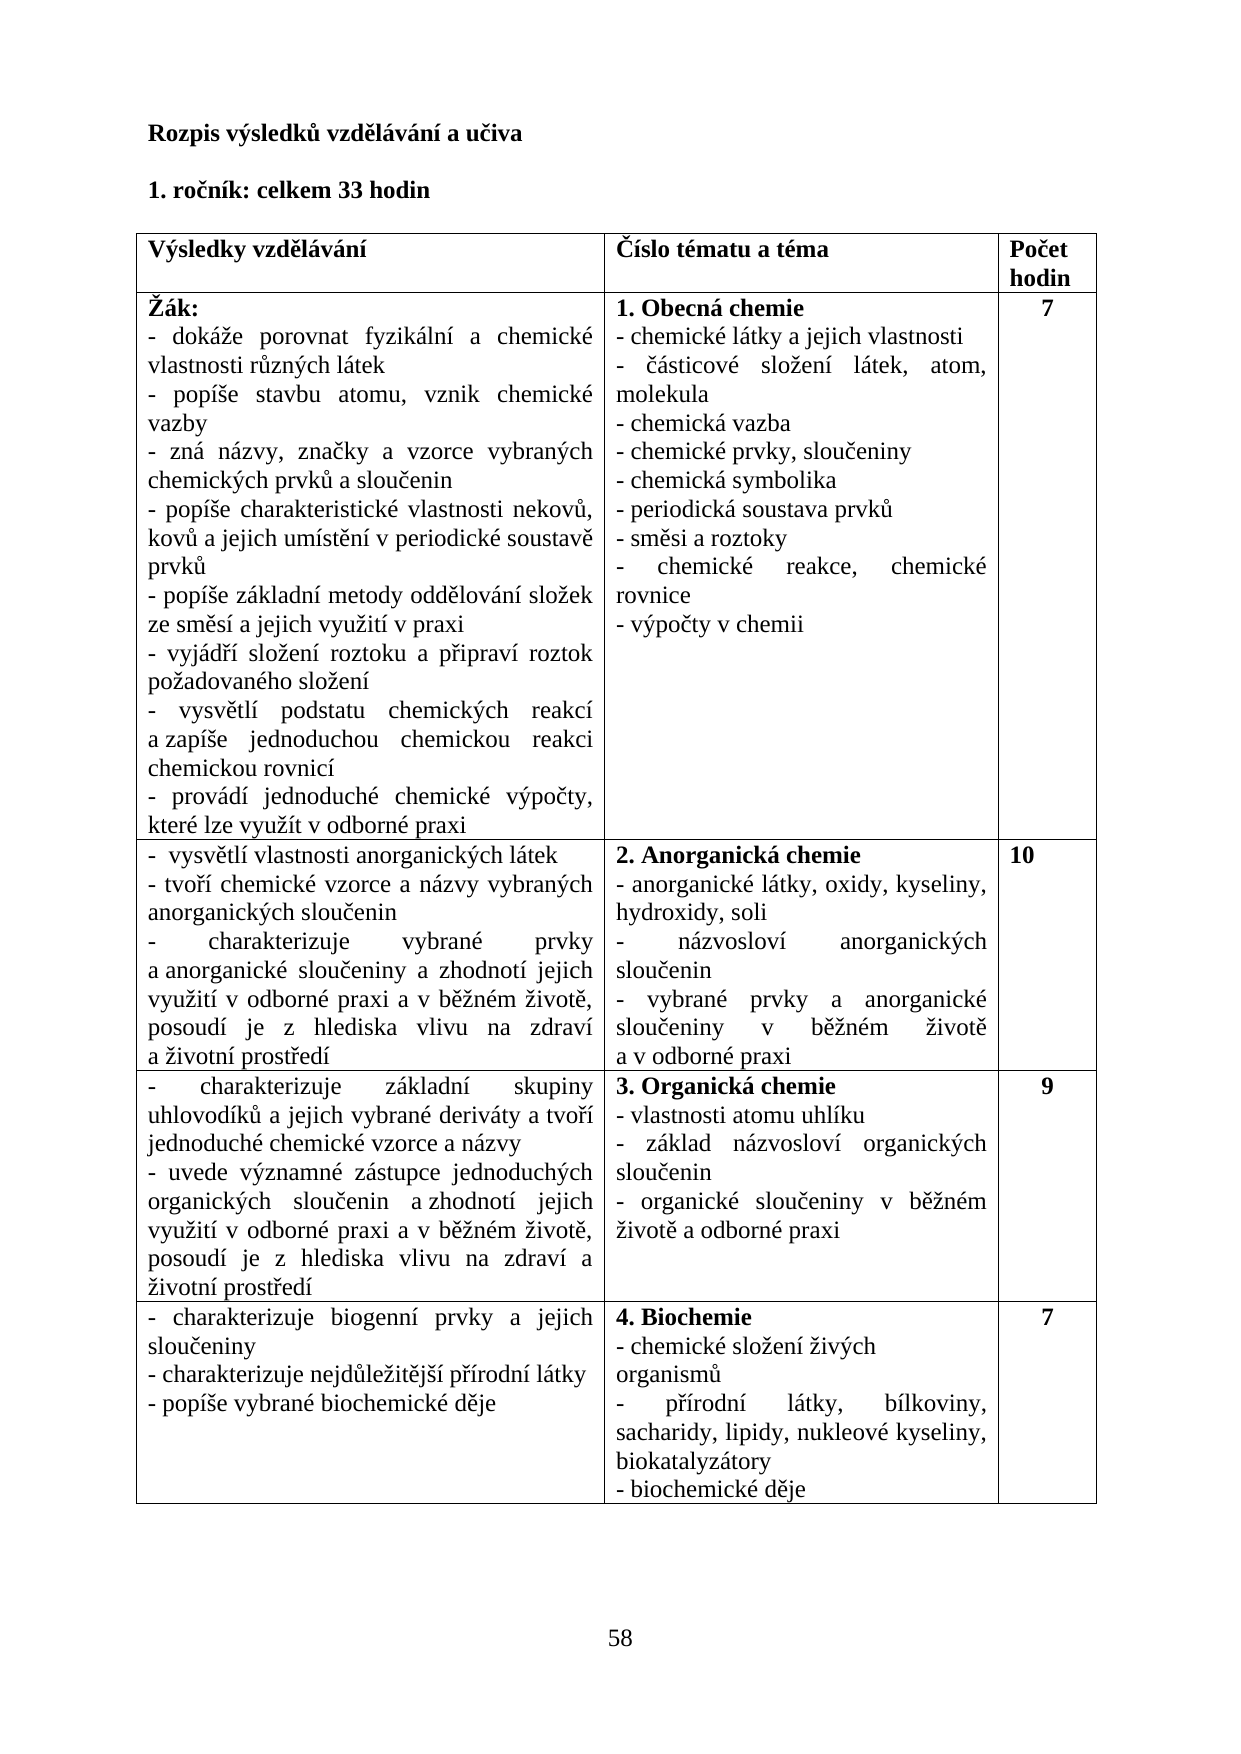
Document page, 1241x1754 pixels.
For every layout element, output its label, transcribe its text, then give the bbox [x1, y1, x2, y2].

table_cell 2. Anorganická chemie - anorganické látky, oxidy, kyseliny, hydroxidy, soli - názvosloví anorganických sloučenin - vybrané prvky a anorganické sloučeniny v běžném životě a v odborné praxi [605, 840, 998, 1070]
text 1. ročník: celkem 33 hodin [148, 176, 1092, 204]
table_cell - charakterizuje základní skupiny uhlovodíků a jejich vybrané deriváty a tvoří jednoduché chemické vzorce a názvy - uvede významné zástupce jednoduchých organických sloučenin a zhodnotí jejich využití v odborné praxi a v běžném životě, posoudí je z hlediska vlivu na zdraví a životní prostředí [137, 1071, 604, 1301]
table_cell 9 [999, 1071, 1096, 1301]
table_cell 1. Obecná chemie - chemické látky a jejich vlastnosti - částicové složení látek, atom, molekula - chemická vazba - chemické prvky, sloučeniny - chemická symbolika - periodická soustava prvků - směsi a roztoky - chemické reakce, chemické rovnice - výpočty v chemii [605, 293, 998, 839]
table_header Výsledky vzdělávání [137, 234, 604, 292]
table_header Počet hodin [999, 234, 1096, 292]
table_cell 4. Biochemie - chemické složení živých organismů - přírodní látky, bílkoviny, sacharidy, lipidy, nukleové kyseliny, biokatalyzátory - biochemické děje [605, 1302, 998, 1503]
table_cell 10 [999, 840, 1096, 1070]
table_cell 7 [999, 293, 1096, 839]
table_cell - vysvětlí vlastnosti anorganických látek - tvoří chemické vzorce a názvy vybraných anorganických sloučenin - charakterizuje vybrané prvky a anorganické sloučeniny a zhodnotí jejich využití v odborné praxi a v běžném životě, posoudí je z hlediska vlivu na zdraví a životní prostředí [137, 840, 604, 1070]
table_header Číslo tématu a téma [605, 234, 998, 292]
table_cell 7 [999, 1302, 1096, 1503]
table_cell 3. Organická chemie - vlastnosti atomu uhlíku - základ názvosloví organických sloučenin - organické sloučeniny v běžném životě a odborné praxi [605, 1071, 998, 1301]
text Rozpis výsledků vzdělávání a učiva [148, 118, 1092, 147]
table_cell - charakterizuje biogenní prvky a jejich sloučeniny - charakterizuje nejdůležitější přírodní látky - popíše vybrané biochemické děje [137, 1302, 604, 1503]
table_cell Žák: - dokáže porovnat fyzikální a chemické vlastnosti různých látek - popíše stavbu atomu, vznik chemické vazby - zná názvy, značky a vzorce vybraných chemických prvků a sloučenin - popíše charakteristické vlastnosti nekovů, kovů a jejich umístění v periodické soustavě prvků - popíše základní metody oddělování složek ze směsí a jejich využití v praxi - vyjádří složení roztoku a připraví roztok požadovaného složení - vysvětlí podstatu chemických reakcí a zapíše jednoduchou chemickou reakci chemickou rovnicí - provádí jednoduché chemické výpočty, které lze využít v odborné praxi [137, 293, 604, 839]
